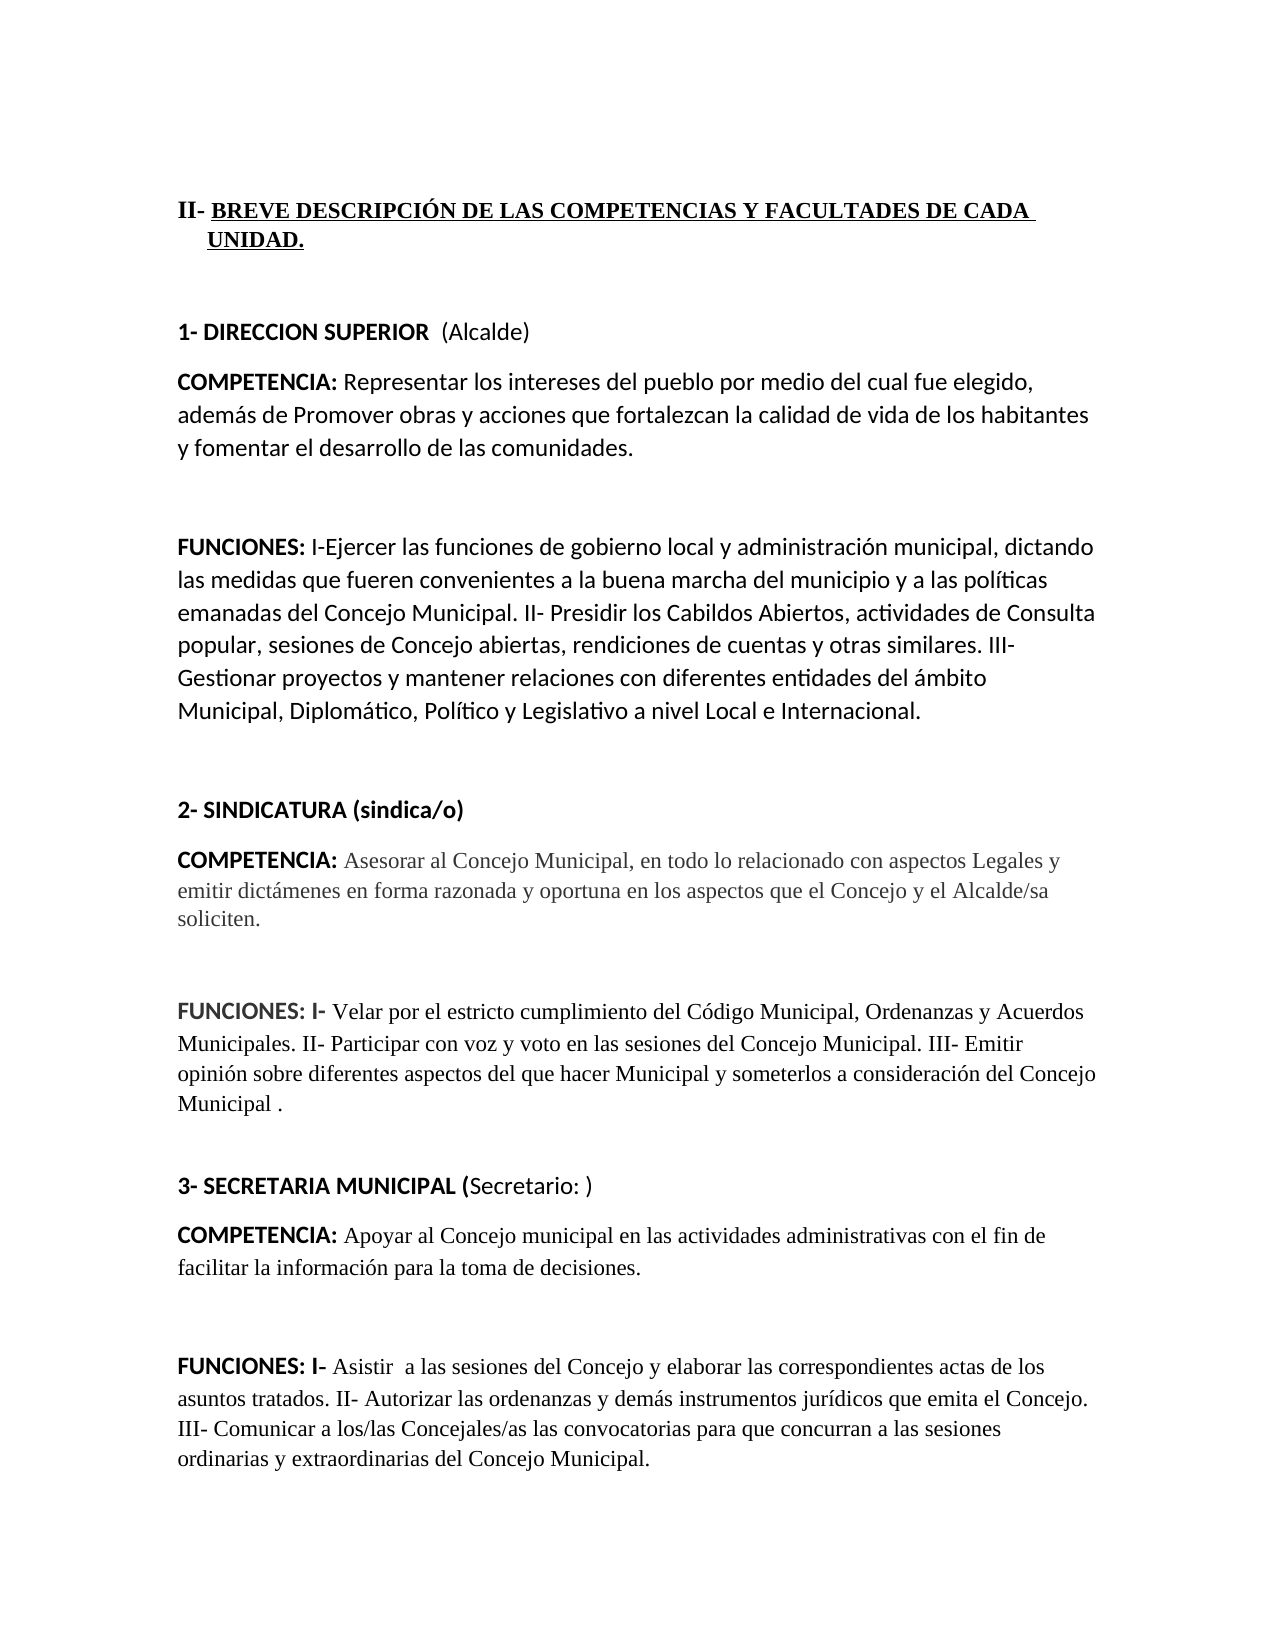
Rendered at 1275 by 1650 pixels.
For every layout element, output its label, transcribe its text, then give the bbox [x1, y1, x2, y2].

text COMPETENCIA: Representar los intereses del pueblo por medio del cual fue elegido, además de Promover obras y acciones que fortalezcan la calidad de vida de los habitantes y fomentar el desarrollo de las comunidades. [177, 366, 1098, 462]
text II- BREVE DESCRIPCIÓN DE LAS COMPETENCIAS Y FACULTADES DE CADA UNIDAD. [177, 195, 1098, 252]
text 2- SINDICATURA (sindica/o) [177, 795, 1098, 825]
text FUNCIONES: I-Ejercer las funciones de gobierno local y administración municipal, dictando las medidas que fueren convenientes a la buena marcha del municipio y a las políticas emanadas del Concejo Municipal. II- Presidir los Cabildos Abiertos, actividades de Consulta popular, sesiones de Concejo abiertas, rendiciones de cuentas y otras similares. III- Gestionar proyectos y mantener relaciones con diferentes entidades del ámbito Municipal, Diplomático, Político y Legislativo a nivel Local e Internacional. [177, 531, 1098, 726]
text 1- DIRECCION SUPERIOR (Alcalde) [177, 316, 1098, 347]
text COMPETENCIA: Apoyar al Concejo municipal en las actividades administrativas con el fin de facilitar la información para la toma de decisiones. [177, 1220, 1098, 1280]
text COMPETENCIA: Asesorar al Concejo Municipal, en todo lo relacionado con aspectos Legales y emitir dictámenes en forma razonada y oportuna en los aspectos que el Concejo y el Alcalde/sa soliciten. [177, 844, 1098, 932]
list FUNCIONES: I- Asistir a las sesiones del Concejo y elaborar las correspondientes actas de los asuntos tratados. II- Autorizar las ordenanzas y demás instrumentos jurídicos que emita el Concejo. III- Comunicar a los/las Concejales/as las convocatorias para que concurran a las sesiones ordinarias y extraordinarias del Concejo Municipal. [177, 1351, 1098, 1472]
text 3- SECRETARIA MUNICIPAL (Secretario: ) [177, 1170, 1098, 1201]
list FUNCIONES: I- Velar por el estricto cumplimiento del Código Municipal, Ordenanzas y Acuerdos Municipales. II- Participar con voz y voto en las sesiones del Concejo Municipal. III- Emitir opinión sobre diferentes aspectos del que hacer Municipal y someterlos a consideración del Concejo Municipal . [177, 996, 1098, 1117]
